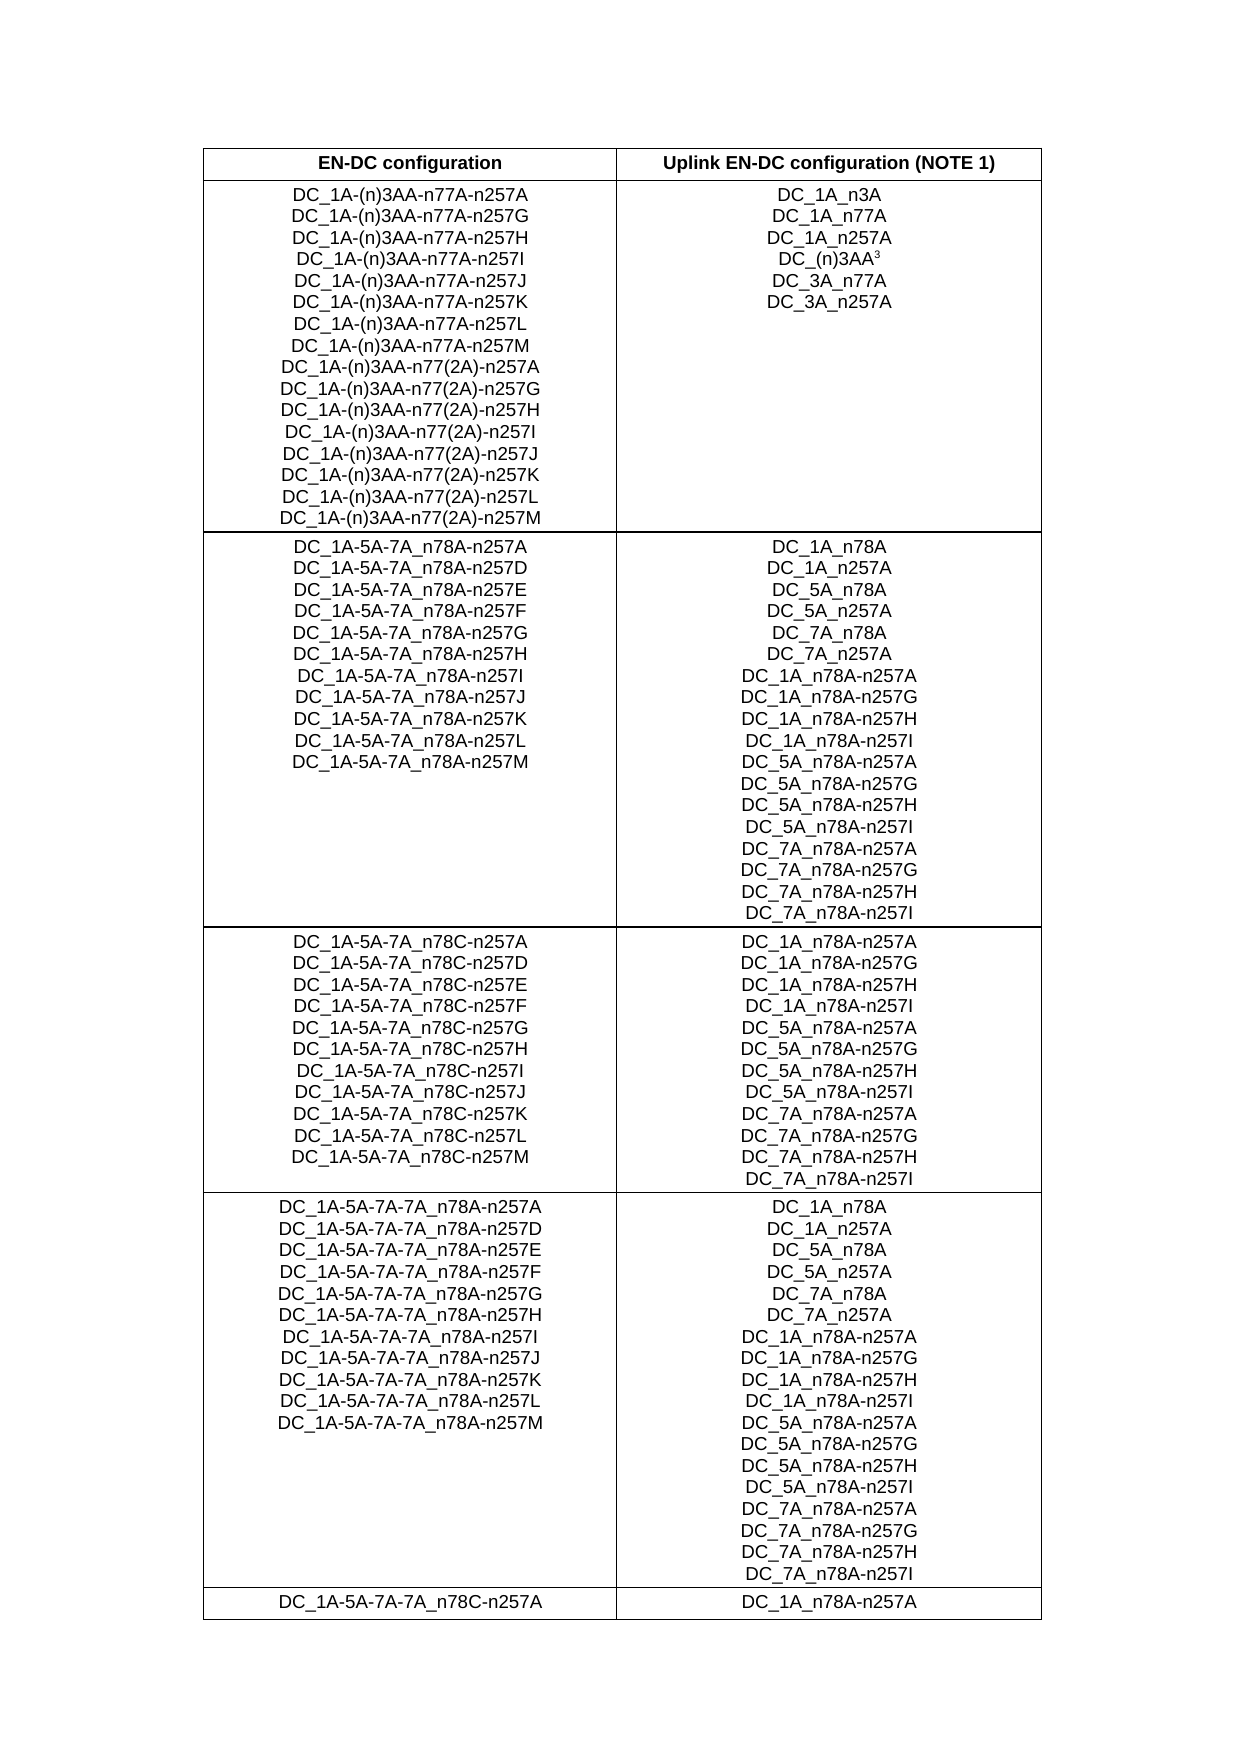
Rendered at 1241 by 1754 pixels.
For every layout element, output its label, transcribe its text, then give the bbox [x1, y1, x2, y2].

table_cell DC_1A-5A-7A-7A_n78A-n257A DC_1A-5A-7A-7A_n78A-n257D DC_1A-5A-7A-7A_n78A-n257E DC_1A-5A-7A-7A_n78A-n257F DC_1A-5A-7A-7A_n78A-n257G DC_1A-5A-7A-7A_n78A-n257H DC_1A-5A-7A-7A_n78A-n257I DC_1A-5A-7A-7A_n78A-n257J DC_1A-5A-7A-7A_n78A-n257K DC_1A-5A-7A-7A_n78A-n257L DC_1A-5A-7A-7A_n78A-n257M [204, 1193, 616, 1587]
table_cell DC_1A_n78A DC_1A_n257A DC_5A_n78A DC_5A_n257A DC_7A_n78A DC_7A_n257A DC_1A_n78A-n257A DC_1A_n78A-n257G DC_1A_n78A-n257H DC_1A_n78A-n257I DC_5A_n78A-n257A DC_5A_n78A-n257G DC_5A_n78A-n257H DC_5A_n78A-n257I DC_7A_n78A-n257A DC_7A_n78A-n257G DC_7A_n78A-n257H DC_7A_n78A-n257I [617, 1193, 1041, 1587]
table_cell DC_1A-(n)3AA-n77A-n257A DC_1A-(n)3AA-n77A-n257G DC_1A-(n)3AA-n77A-n257H DC_1A-(n)3AA-n77A-n257I DC_1A-(n)3AA-n77A-n257J DC_1A-(n)3AA-n77A-n257K DC_1A-(n)3AA-n77A-n257L DC_1A-(n)3AA-n77A-n257M DC_1A-(n)3AA-n77(2A)-n257A DC_1A-(n)3AA-n77(2A)-n257G DC_1A-(n)3AA-n77(2A)-n257H DC_1A-(n)3AA-n77(2A)-n257I DC_1A-(n)3AA-n77(2A)-n257J DC_1A-(n)3AA-n77(2A)-n257K DC_1A-(n)3AA-n77(2A)-n257L DC_1A-(n)3AA-n77(2A)-n257M [204, 181, 616, 531]
table_cell DC_1A_n3A DC_1A_n77A DC_1A_n257A DC_(n)3AA3 DC_3A_n77A DC_3A_n257A [617, 181, 1041, 531]
table_header EN-DC configuration [204, 149, 616, 179]
table_cell DC_1A-5A-7A_n78C-n257A DC_1A-5A-7A_n78C-n257D DC_1A-5A-7A_n78C-n257E DC_1A-5A-7A_n78C-n257F DC_1A-5A-7A_n78C-n257G DC_1A-5A-7A_n78C-n257H DC_1A-5A-7A_n78C-n257I DC_1A-5A-7A_n78C-n257J DC_1A-5A-7A_n78C-n257K DC_1A-5A-7A_n78C-n257L DC_1A-5A-7A_n78C-n257M [204, 928, 616, 1192]
table_cell DC_1A-5A-7A_n78A-n257A DC_1A-5A-7A_n78A-n257D DC_1A-5A-7A_n78A-n257E DC_1A-5A-7A_n78A-n257F DC_1A-5A-7A_n78A-n257G DC_1A-5A-7A_n78A-n257H DC_1A-5A-7A_n78A-n257I DC_1A-5A-7A_n78A-n257J DC_1A-5A-7A_n78A-n257K DC_1A-5A-7A_n78A-n257L DC_1A-5A-7A_n78A-n257M [204, 533, 616, 926]
table_header Uplink EN-DC configuration (NOTE 1) [617, 149, 1041, 179]
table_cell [617, 1588, 1041, 1619]
table_cell DC_1A_n78A DC_1A_n257A DC_5A_n78A DC_5A_n257A DC_7A_n78A DC_7A_n257A DC_1A_n78A-n257A DC_1A_n78A-n257G DC_1A_n78A-n257H DC_1A_n78A-n257I DC_5A_n78A-n257A DC_5A_n78A-n257G DC_5A_n78A-n257H DC_5A_n78A-n257I DC_7A_n78A-n257A DC_7A_n78A-n257G DC_7A_n78A-n257H DC_7A_n78A-n257I [617, 533, 1041, 926]
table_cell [204, 1588, 616, 1619]
